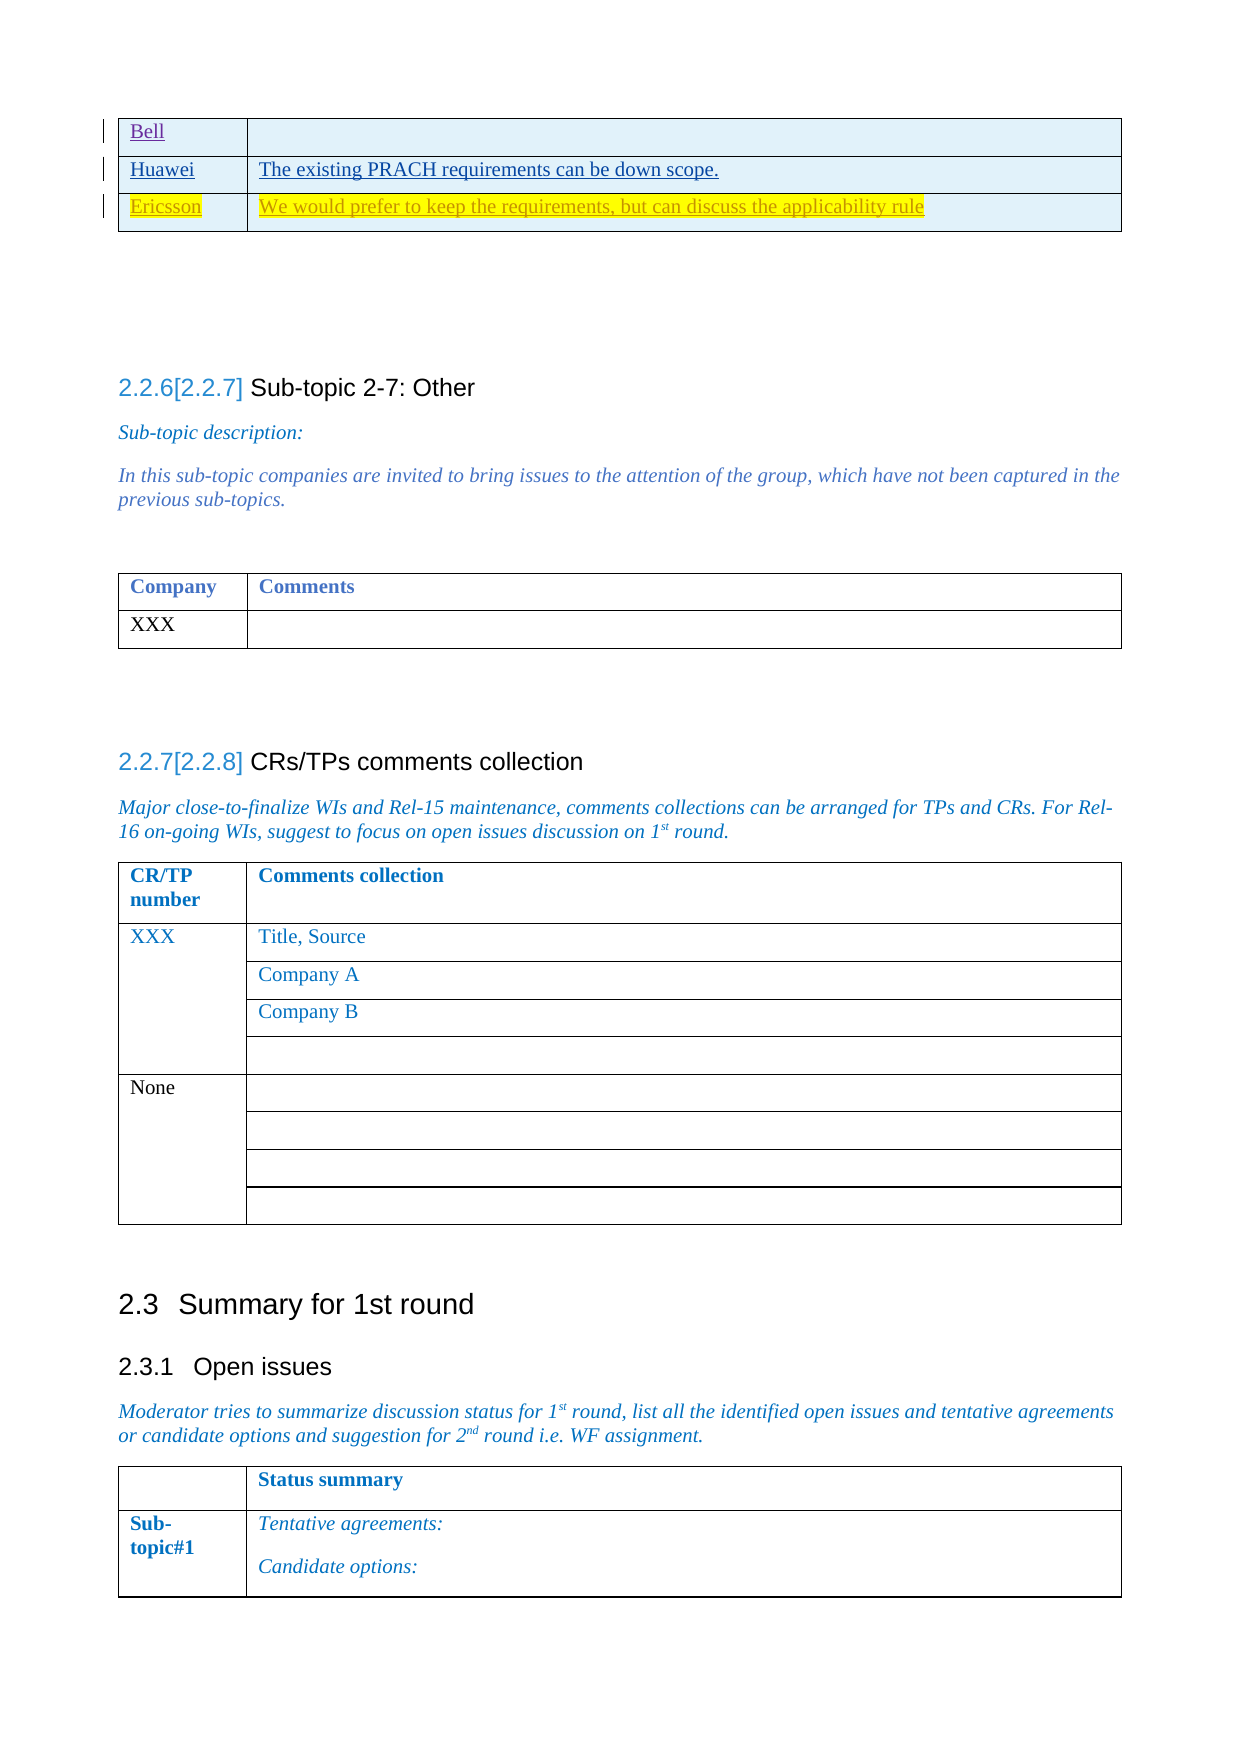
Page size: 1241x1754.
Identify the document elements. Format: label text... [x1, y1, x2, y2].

table_cell None [119, 1075, 246, 1224]
table_header Company [119, 574, 247, 610]
table_cell [247, 1075, 1121, 1111]
text Major close-to-finalize WIs and Rel-15 maintenance, comments collections can be arranged for TPs and CRs. For Rel-16 on-going WIs, suggest to focus on open issues discussion on 1st round. [118, 795, 1122, 843]
table_cell [247, 1150, 1121, 1186]
text Moderator tries to summarize discussion status for 1st round, list all the identified open issues and tentative agreements or candidate options and suggestion for 2nd round i.e. WF assignment. [118, 1399, 1122, 1447]
table_header [119, 1467, 246, 1510]
table_cell XXX [119, 611, 247, 648]
table_cell [247, 1037, 1121, 1074]
table_cell [247, 1188, 1121, 1224]
subtitle CRs/TPs comments collection [118, 747, 1122, 776]
table_cell Company B [247, 1000, 1121, 1036]
table_header Comments [248, 574, 1121, 610]
subtitle Sub-topic 2-7: Other [118, 373, 1122, 402]
table_cell [248, 611, 1121, 648]
text In this sub-topic companies are invited to bring issues to the attention of the group, which have not been captured in the previous sub-topics. [118, 463, 1122, 511]
subtitle Summary for 1st round [118, 1287, 1122, 1320]
table_header CR/TP number [119, 863, 246, 923]
table_header Status summary [247, 1467, 1121, 1510]
table_cell [247, 1112, 1121, 1149]
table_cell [247, 1511, 1121, 1596]
table_cell Title, Source [247, 924, 1121, 961]
table_cell Company A [247, 962, 1121, 998]
subtitle Open issues [118, 1351, 1122, 1380]
table_cell XXX [119, 924, 246, 1074]
text Sub-topic description: [118, 420, 1122, 444]
table_header Comments collection [247, 863, 1121, 923]
table_cell Sub-topic#1 [119, 1511, 246, 1596]
